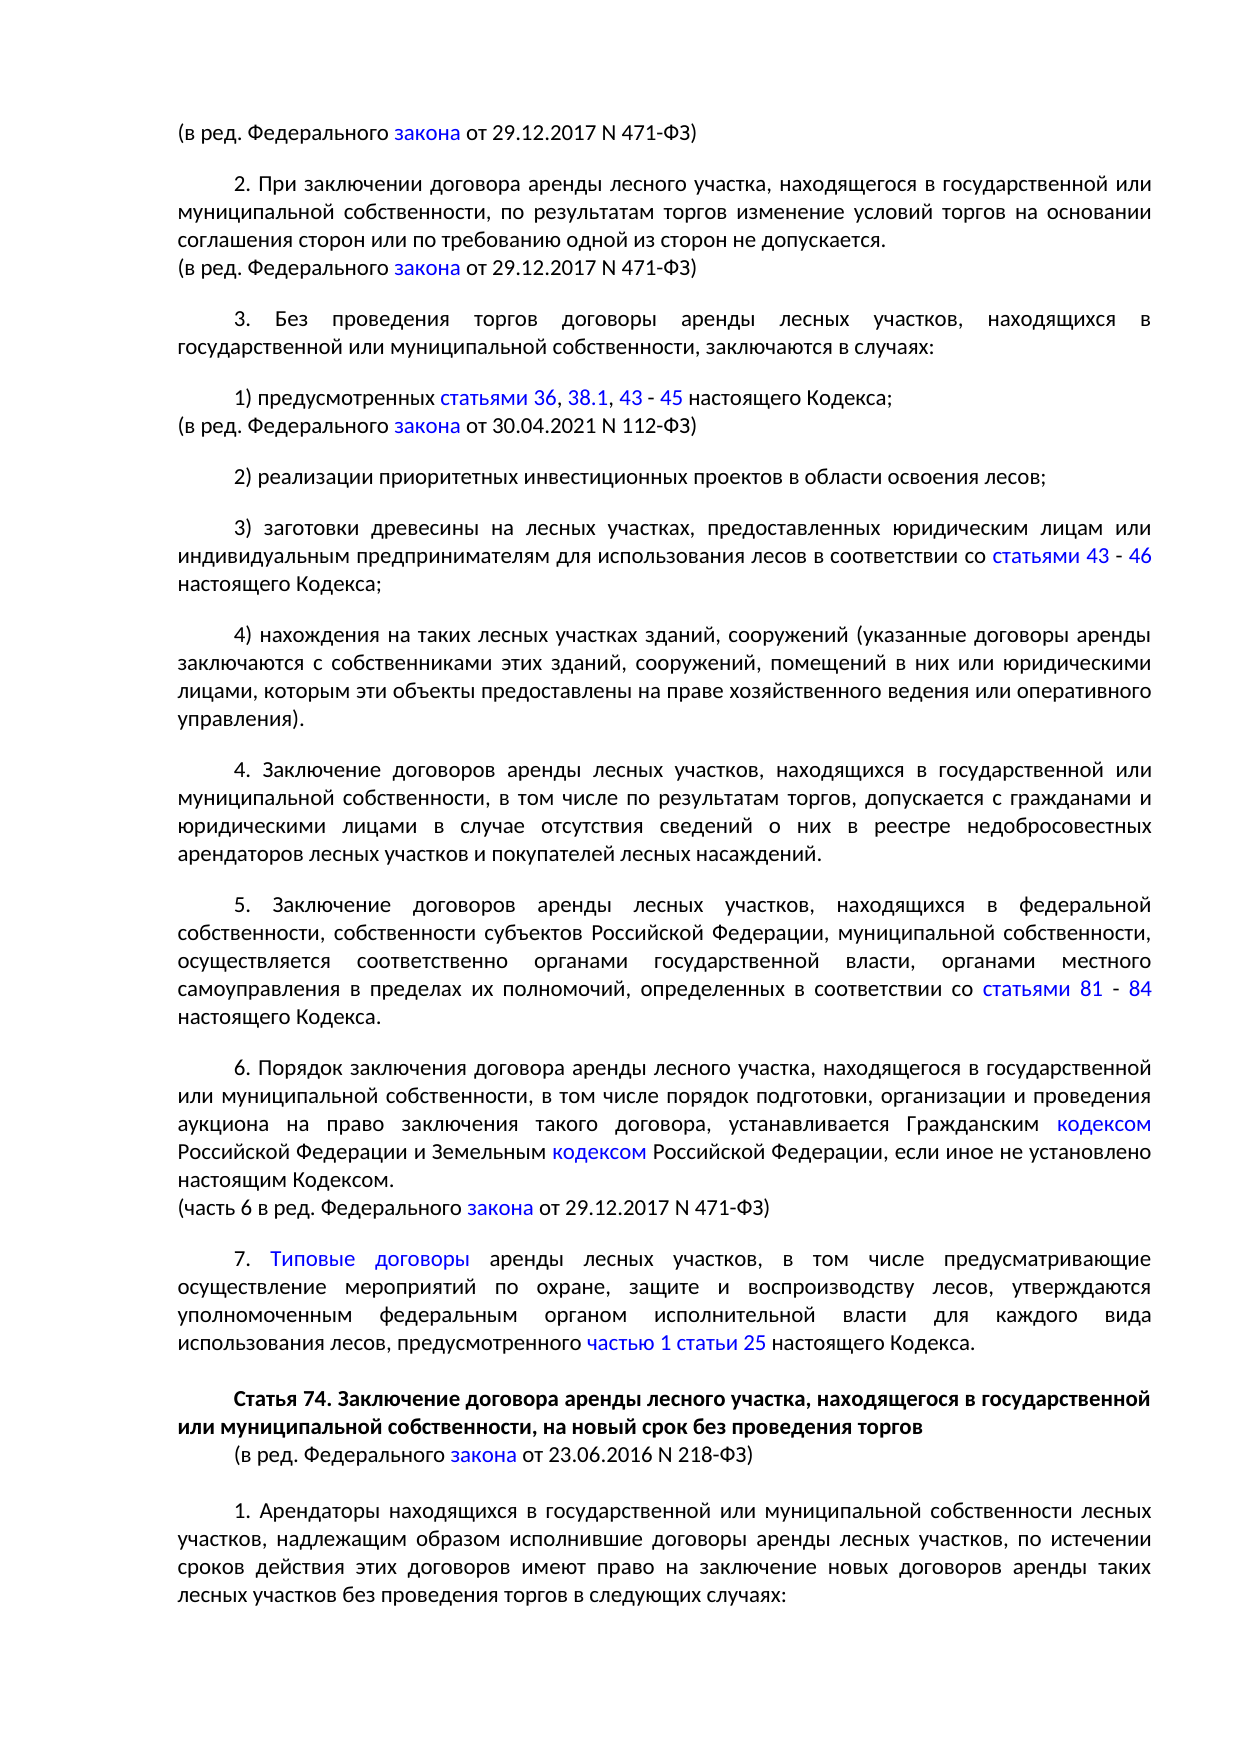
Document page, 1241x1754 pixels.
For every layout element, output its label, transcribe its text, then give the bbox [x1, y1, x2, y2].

text 2) реализации приоритетных инвестиционных проектов в области освоения лесов; [177, 462, 1152, 490]
text 4. Заключение договоров аренды лесных участков, находящихся в государственной или муниципальной собственности, в том числе по результатам торгов, допускается с гражданами и юридическими лицами в случае отсутствия сведений о них в реестре недобросовестных арендаторов лесных участков и покупателей лесных насаждений. [177, 755, 1152, 867]
text 5. Заключение договоров аренды лесных участков, находящихся в федеральной собственности, собственности субъектов Российской Федерации, муниципальной собственности, осуществляется соответственно органами государственной власти, органами местного самоуправления в пределах их полномочий, определенных в соответствии со статьями 81 - 84 настоящего Кодекса. [177, 890, 1152, 1030]
text (в ред. Федерального закона от 23.06.2016 N 218-ФЗ) [177, 1440, 1152, 1468]
text (в ред. Федерального закона от 29.12.2017 N 471-ФЗ) [177, 118, 1152, 146]
text 3. Без проведения торгов договоры аренды лесных участков, находящихся в государственной или муниципальной собственности, заключаются в случаях: [177, 304, 1152, 360]
text (в ред. Федерального закона от 29.12.2017 N 471-ФЗ) [177, 253, 1152, 281]
text 1. Арендаторы находящихся в государственной или муниципальной собственности лесных участков, надлежащим образом исполнившие договоры аренды лесных участков, по истечении сроков действия этих договоров имеют право на заключение новых договоров аренды таких лесных участков без проведения торгов в следующих случаях: [177, 1496, 1152, 1608]
text 4) нахождения на таких лесных участках зданий, сооружений (указанные договоры аренды заключаются с собственниками этих зданий, сооружений, помещений в них или юридическими лицами, которым эти объекты предоставлены на праве хозяйственного ведения или оперативного управления). [177, 620, 1152, 732]
title Статья 74. Заключение договора аренды лесного участка, находящегося в государственной или муниципальной собственности, на новый срок без проведения торгов [177, 1384, 1152, 1440]
text (часть 6 в ред. Федерального закона от 29.12.2017 N 471-ФЗ) [177, 1193, 1152, 1221]
text 1) предусмотренных статьями 36, 38.1, 43 - 45 настоящего Кодекса; [177, 383, 1152, 411]
text 3) заготовки древесины на лесных участках, предоставленных юридическим лицам или индивидуальным предпринимателям для использования лесов в соответствии со статьями 43 - 46 настоящего Кодекса; [177, 513, 1152, 597]
text 7. Типовые договоры аренды лесных участков, в том числе предусматривающие осуществление мероприятий по охране, защите и воспроизводству лесов, утверждаются уполномоченным федеральным органом исполнительной власти для каждого вида использования лесов, предусмотренного частью 1 статьи 25 настоящего Кодекса. [177, 1244, 1152, 1356]
text (в ред. Федерального закона от 30.04.2021 N 112-ФЗ) [177, 411, 1152, 439]
text 2. При заключении договора аренды лесного участка, находящегося в государственной или муниципальной собственности, по результатам торгов изменение условий торгов на основании соглашения сторон или по требованию одной из сторон не допускается. [177, 169, 1152, 253]
text 6. Порядок заключения договора аренды лесного участка, находящегося в государственной или муниципальной собственности, в том числе порядок подготовки, организации и проведения аукциона на право заключения такого договора, устанавливается Гражданским кодексом Российской Федерации и Земельным кодексом Российской Федерации, если иное не установлено настоящим Кодексом. [177, 1053, 1152, 1193]
